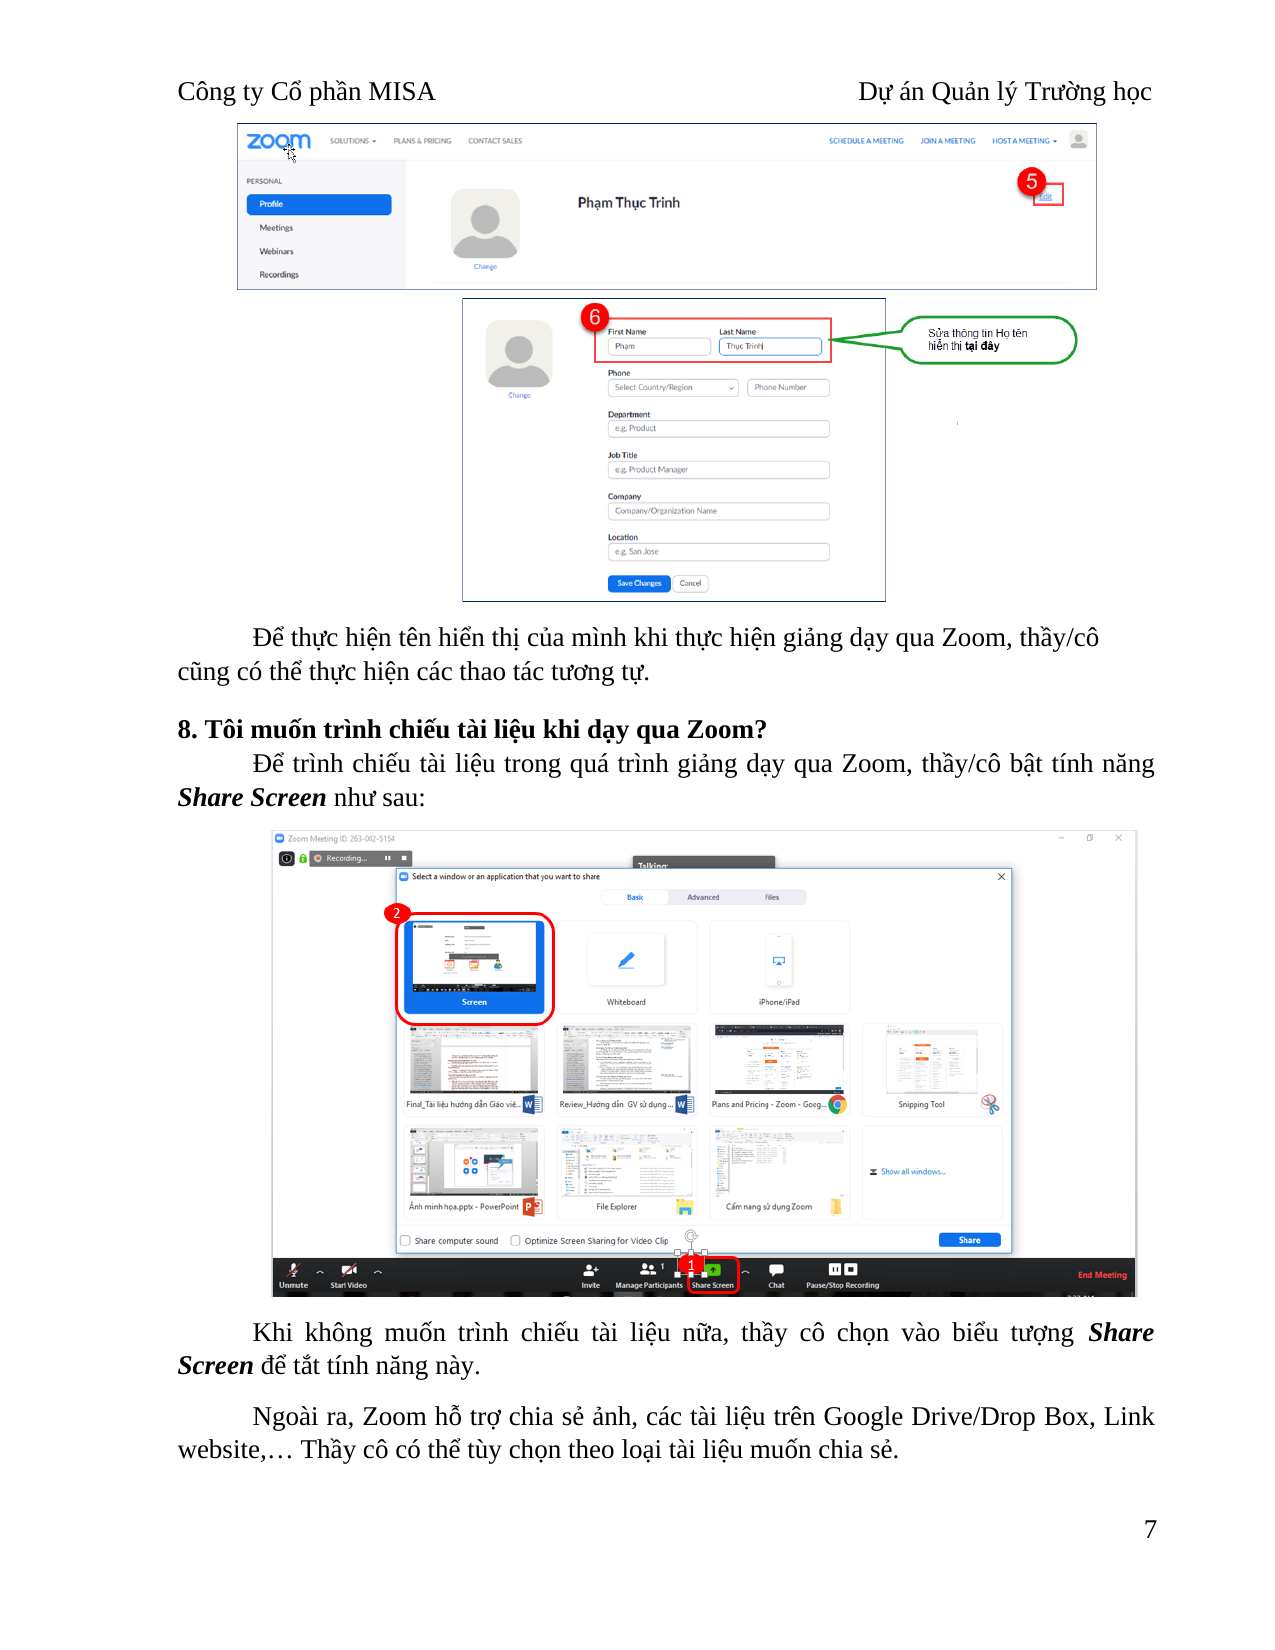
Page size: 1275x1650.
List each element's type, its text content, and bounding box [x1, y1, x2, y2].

text Ngoài ra, Zoom hỗ trợ chia sẻ ảnh, các tài liệu trên Google Drive/Drop Box, Link website,… Thầy cô có thể tùy chọn theo loại tài liệu muốn chia sẻ. [177, 1399, 1157, 1464]
subtitle 8. Tôi muốn trình chiếu tài liệu khi dạy qua Zoom? [177, 713, 1157, 745]
picture [271, 830, 1138, 1297]
picture [233, 118, 1101, 603]
text Để thực hiện tên hiển thị của mình khi thực hiện giảng dạy qua Zoom, thầy/cô cũng có thể thực hiện các thao tác tương tự. [177, 621, 1157, 686]
text Để trình chiếu tài liệu trong quá trình giảng dạy qua Zoom, thầy/cô bật tính năng Share Screen như sau: [177, 747, 1157, 812]
text Khi không muốn trình chiếu tài liệu nữa, thầy cô chọn vào biểu tượng Share Screen để tắt tính năng này. [177, 1316, 1157, 1381]
